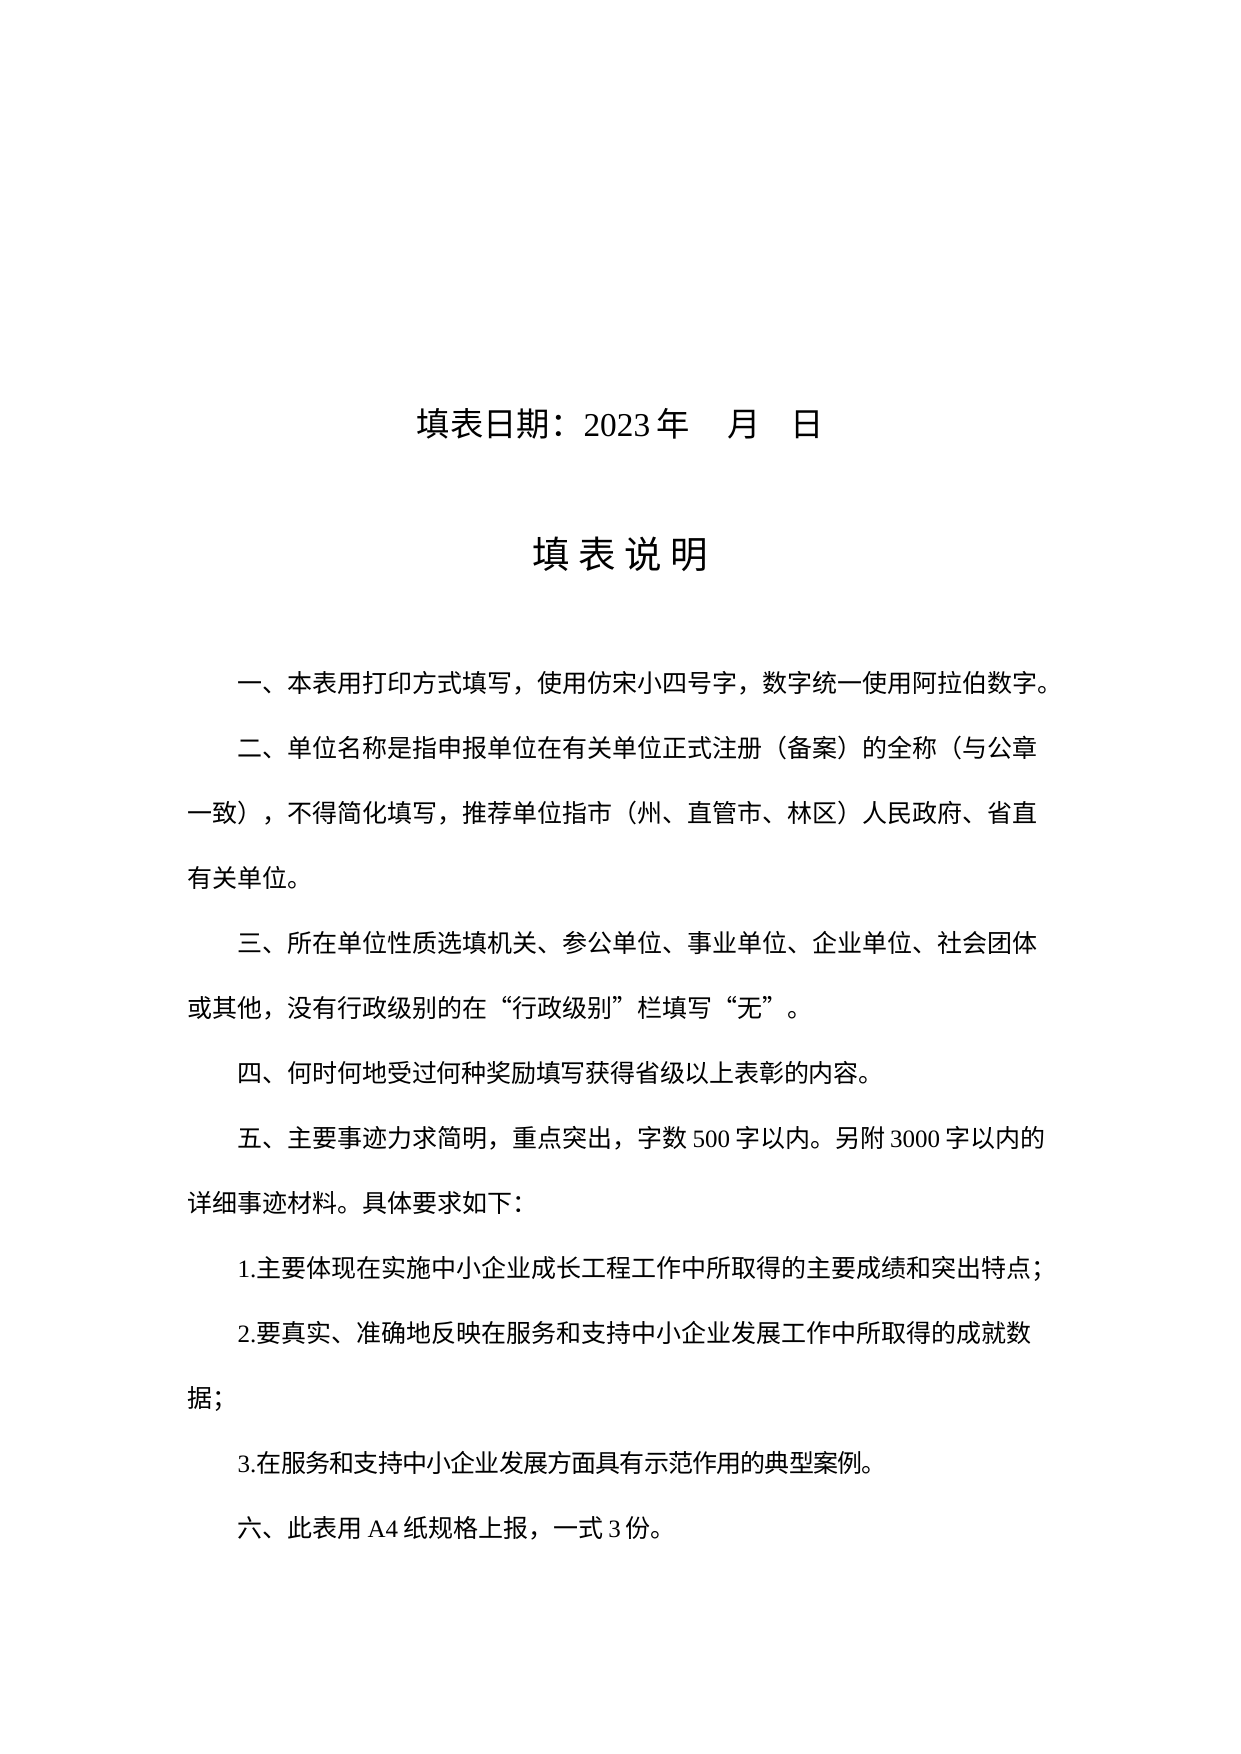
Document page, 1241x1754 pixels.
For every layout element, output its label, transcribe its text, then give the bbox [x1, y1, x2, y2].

text 填表日期：2023年 月 日 [187, 389, 1053, 454]
text 3.在服务和支持中小企业发展方面具有示范作用的典型案例。 [187, 1429, 1053, 1494]
text 二、单位名称是指申报单位在有关单位正式注册（备案）的全称（与公章一致），不得简化填写，推荐单位指市（州、直管市、林区）人民政府、省直有关单位。 [187, 714, 1053, 909]
text 一、本表用打印方式填写，使用仿宋小四号字，数字统一使用阿拉伯数字。 [187, 649, 1053, 714]
text 四、何时何地受过何种奖励填写获得省级以上表彰的内容。 [187, 1039, 1053, 1104]
text 三、所在单位性质选填机关、参公单位、事业单位、企业单位、社会团体或其他，没有行政级别的在“行政级别”栏填写“无”。 [187, 909, 1053, 1039]
text 1.主要体现在实施中小企业成长工程工作中所取得的主要成绩和突出特点； [187, 1234, 1053, 1299]
text 六、此表用A4纸规格上报，一式3份。 [187, 1494, 1053, 1559]
text 2.要真实、准确地反映在服务和支持中小企业发展工作中所取得的成就数据； [187, 1299, 1053, 1429]
text 五、主要事迹力求简明，重点突出，字数500字以内。另附3000字以内的详细事迹材料。具体要求如下： [187, 1104, 1053, 1234]
text 填 表 说 明 [187, 519, 1053, 584]
